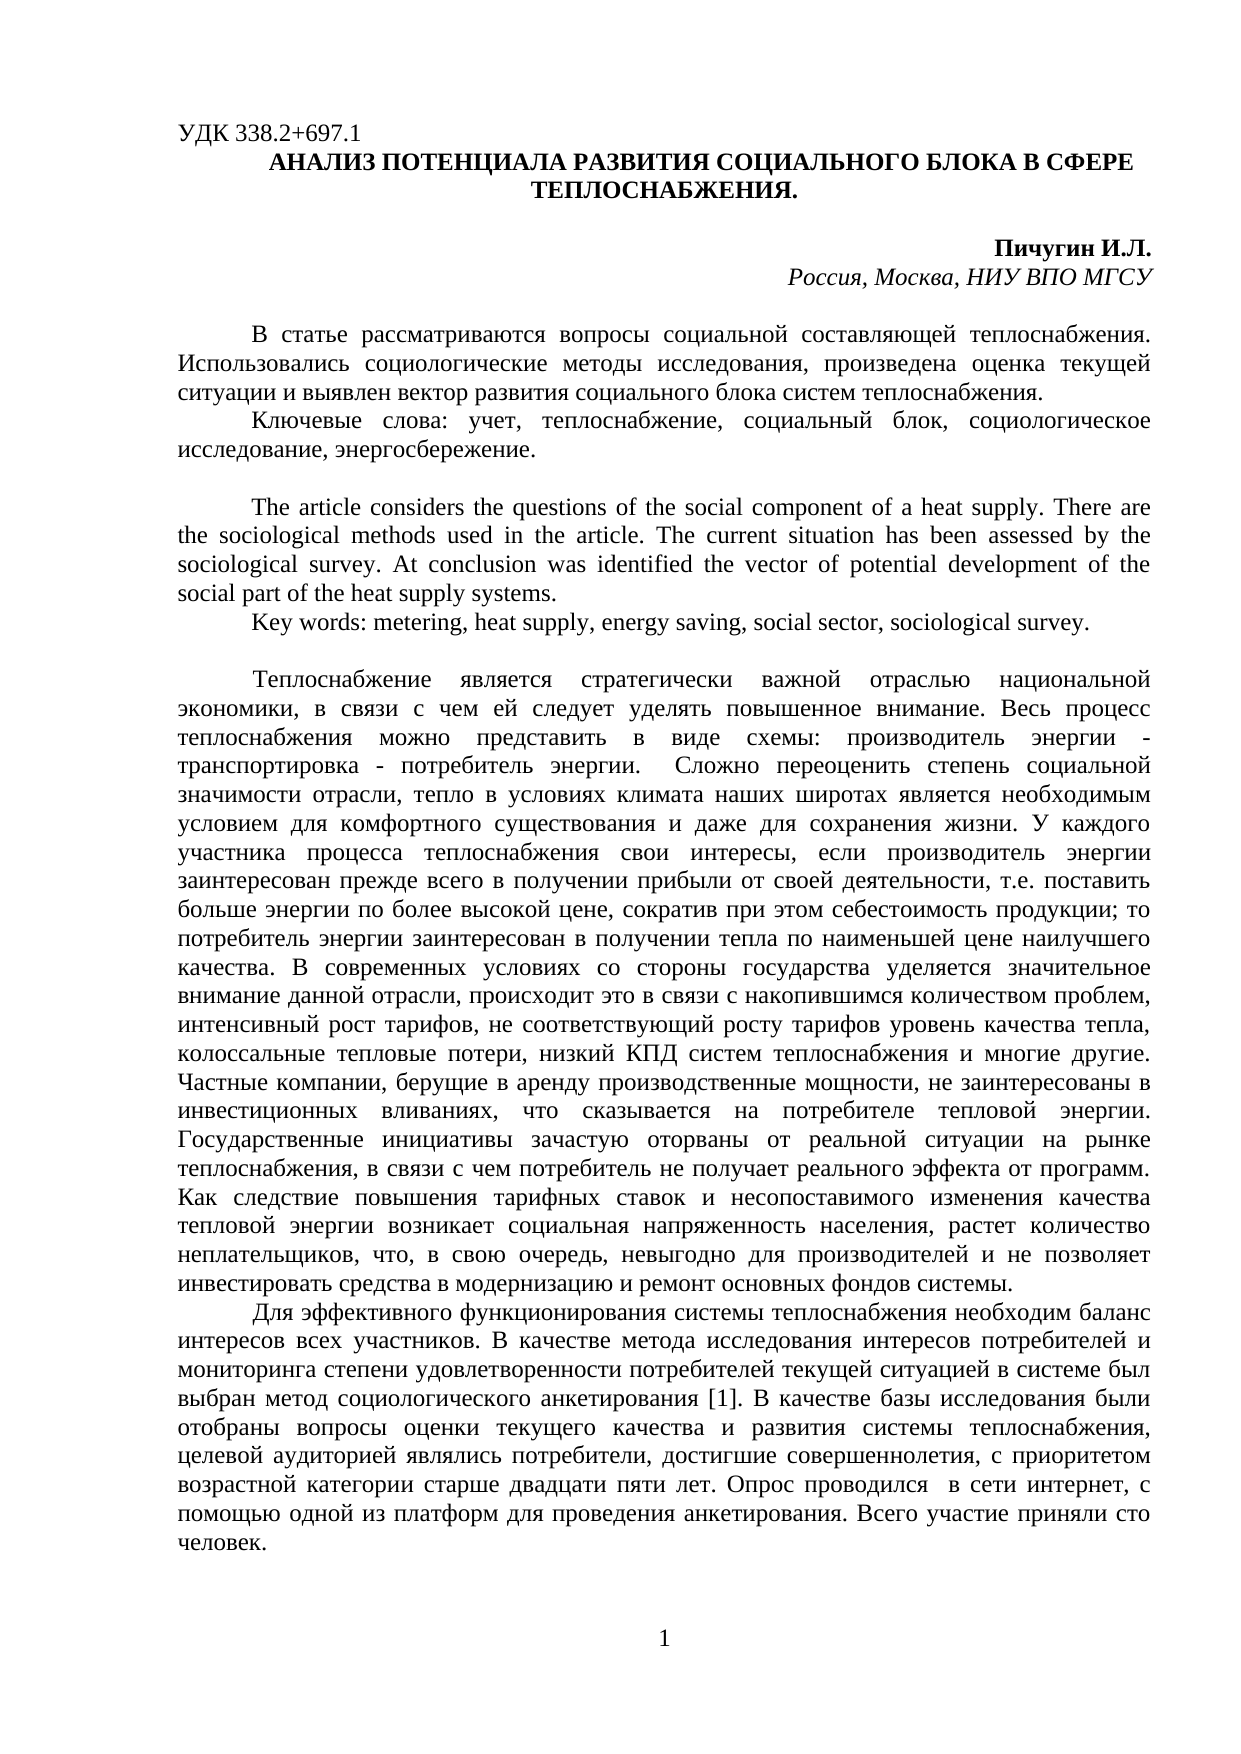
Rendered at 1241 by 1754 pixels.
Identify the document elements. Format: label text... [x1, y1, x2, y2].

text Россия, Москва, НИУ ВПО МГСУ [177, 262, 1152, 291]
text Пичугин И.Л. [177, 233, 1152, 262]
text The article considers the questions of the social component of a heat supply. There are the sociological methods used in the article. The current situation has been assessed by the sociological survey. At conclusion was identified the vector of potential development of the social part of the heat supply systems. [177, 492, 1152, 607]
text Ключевые слова: учет, теплоснабжение, социальный блок, социологическое исследование, энергосбережение. [177, 406, 1152, 463]
text Для эффективного функционирования системы теплоснабжения необходим баланс интересов всех участников. В качестве метода исследования интересов потребителей и мониторинга степени удовлетворенности потребителей текущей ситуацией в системе был выбран метод социологического анкетирования [1]. В качестве базы исследования были отобраны вопросы оценки текущего качества и развития системы теплоснабжения, целевой аудиторией являлись потребители, достигшие совершеннолетия, с приоритетом возрастной категории старше двадцати пяти лет. Опрос проводился в сети интернет, с помощью одной из платформ для проведения анкетирования. Всего участие приняли сто человек. [177, 1297, 1152, 1556]
text В статье рассматриваются вопросы социальной составляющей теплоснабжения. Использовались социологические методы исследования, произведена оценка текущей ситуации и выявлен вектор развития социального блока систем теплоснабжения. [177, 319, 1152, 406]
text Key words: metering, heat supply, energy saving, social sector, sociological survey. [177, 607, 1152, 636]
text АНАЛИЗ ПОТЕНЦИАЛА РАЗВИТИЯ СОЦИАЛЬНОГО БЛОКА В СФЕРЕ ТЕПЛОСНАБЖЕНИЯ. [177, 147, 1152, 204]
text УДК 338.2+697.1 [177, 118, 1152, 147]
text Теплоснабжение является стратегически важной отраслью национальной экономики, в связи с чем ей следует уделять повышенное внимание. Весь процесс теплоснабжения можно представить в виде схемы: производитель энергии - транспортировка - потребитель энергии. Сложно переоценить степень социальной значимости отрасли, тепло в условиях климата наших широтах является необходимым условием для комфортного существования и даже для сохранения жизни. У каждого участника процесса теплоснабжения свои интересы, если производитель энергии заинтересован прежде всего в получении прибыли от своей деятельности, т.е. поставить больше энергии по более высокой цене, сократив при этом себестоимость продукции; то потребитель энергии заинтересован в получении тепла по наименьшей цене наилучшего качества. В современных условиях со стороны государства уделяется значительное внимание данной отрасли, происходит это в связи с накопившимся количеством проблем, интенсивный рост тарифов, не соответствующий росту тарифов уровень качества тепла, колоссальные тепловые потери, низкий КПД систем теплоснабжения и многие другие. Частные компании, берущие в аренду производственные мощности, не заинтересованы в инвестиционных вливаниях, что сказывается на потребителе тепловой энергии. Государственные инициативы зачастую оторваны от реальной ситуации на рынке теплоснабжения, в связи с чем потребитель не получает реального эффекта от программ. Как следствие повышения тарифных ставок и несопоставимого изменения качества тепловой энергии возникает социальная напряженность населения, растет количество неплательщиков, что, в свою очередь, невыгодно для производителей и не позволяет инвестировать средства в модернизацию и ремонт основных фондов системы. [177, 664, 1152, 1297]
